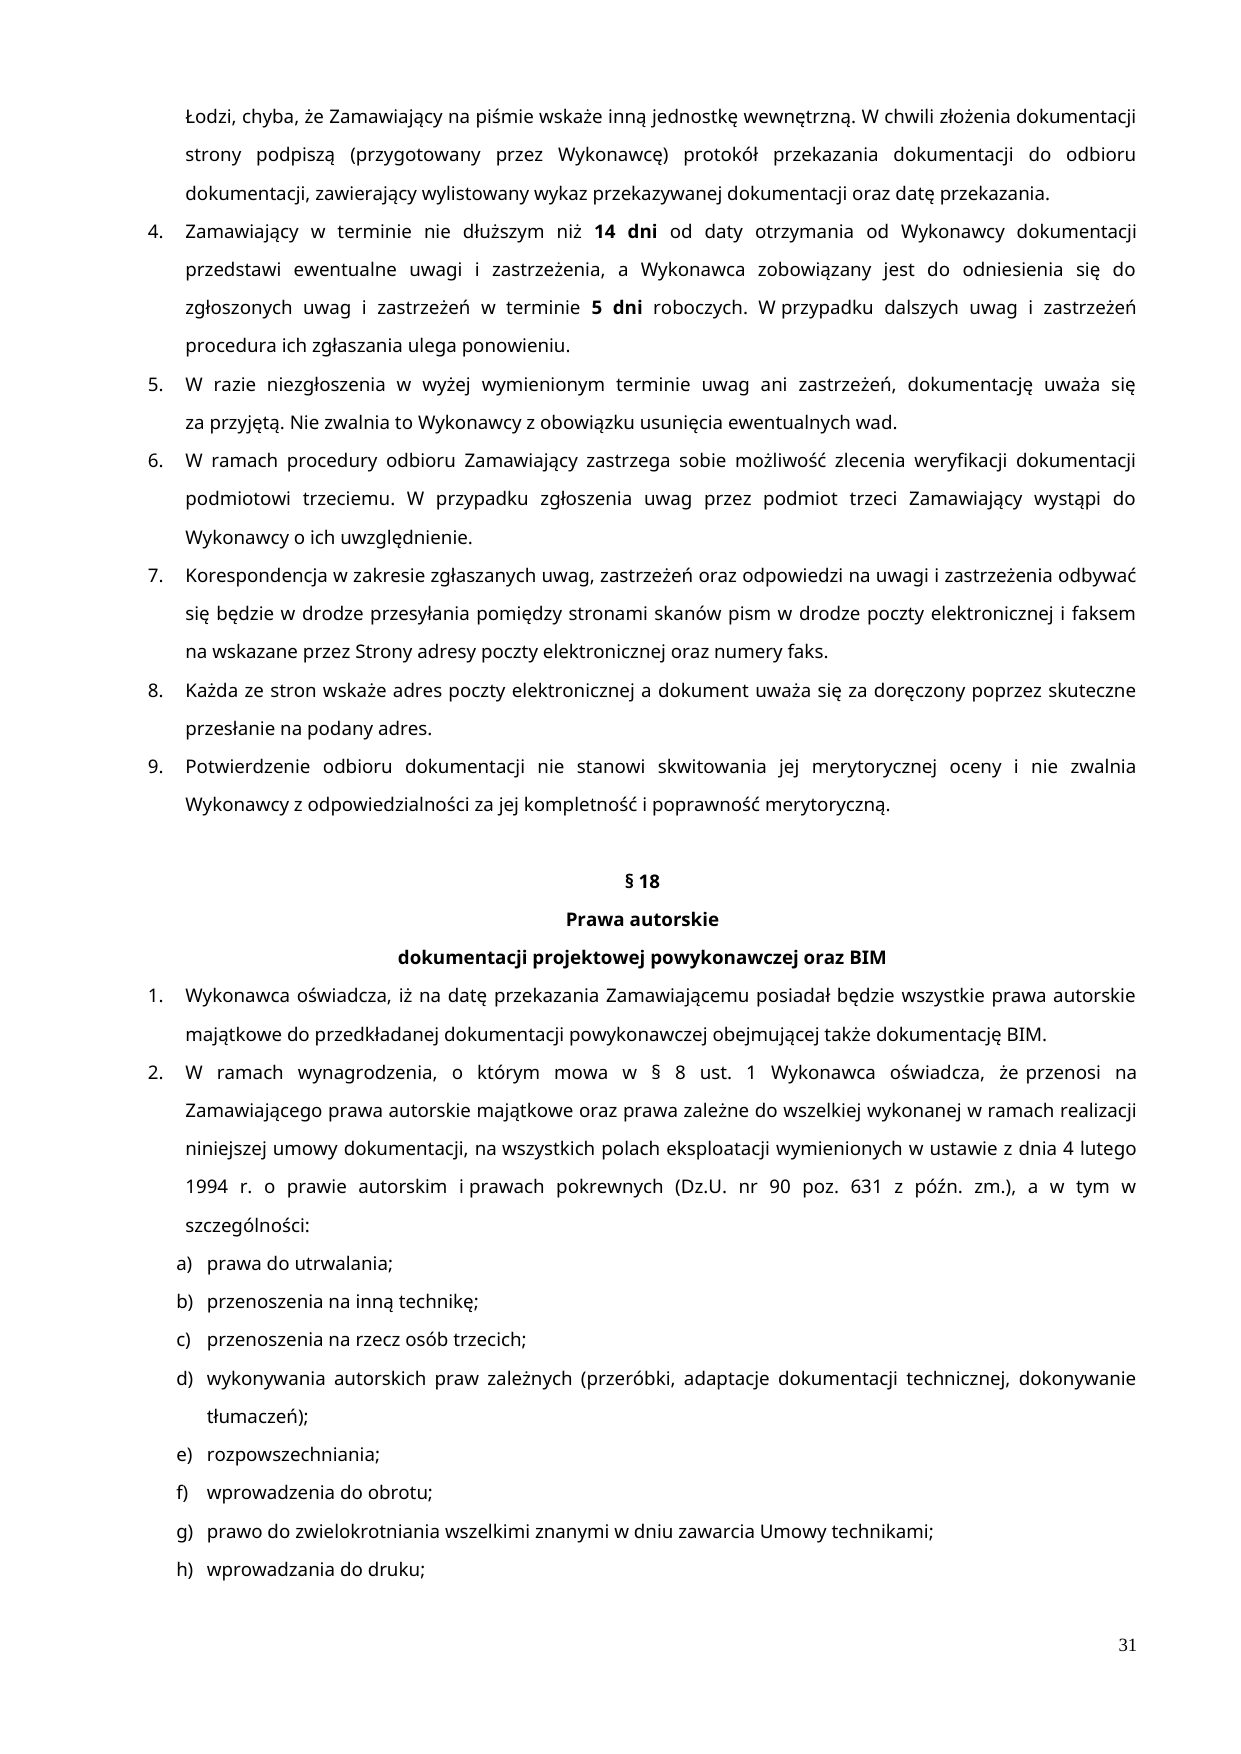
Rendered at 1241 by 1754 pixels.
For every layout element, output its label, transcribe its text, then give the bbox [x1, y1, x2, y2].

list Korespondencja w zakresie zgłaszanych uwag, zastrzeżeń oraz odpowiedzi na uwagi i zastrzeżenia odbywać się będzie w drodze przesyłania pomiędzy stronami skanów pism w drodze poczty elektronicznej i faksem na wskazane przez Strony adresy poczty elektronicznej oraz numery faks. [148, 562, 1137, 664]
list wykonywania autorskich praw zależnych (przeróbki, adaptacje dokumentacji technicznej, dokonywanie tłumaczeń); [176, 1365, 1137, 1429]
list W ramach procedury odbioru Zamawiający zastrzega sobie możliwość zlecenia weryfikacji dokumentacji podmiotowi trzeciemu. W przypadku zgłoszenia uwag przez podmiot trzeci Zamawiający wystąpi do Wykonawcy o ich uwzględnienie. [148, 447, 1137, 549]
list przenoszenia na rzecz osób trzecich; [176, 1327, 1137, 1352]
list prawa do utrwalania; [176, 1250, 1137, 1276]
text § 18 [148, 868, 1137, 893]
text dokumentacji projektowej powykonawczej oraz BIM [148, 944, 1137, 970]
list W razie niezgłoszenia w wyżej wymienionym terminie uwag ani zastrzeżeń, dokumentację uważa się za przyjętą. Nie zwalnia to Wykonawcy z obowiązku usunięcia ewentualnych wad. [148, 371, 1137, 435]
list Wykonawca oświadcza, iż na datę przekazania Zamawiającemu posiadał będzie wszystkie prawa autorskie majątkowe do przedkładanej dokumentacji powykonawczej obejmującej także dokumentację BIM. [148, 983, 1137, 1046]
list Potwierdzenie odbioru dokumentacji nie stanowi skwitowania jej merytorycznej oceny i nie zwalnia Wykonawcy z odpowiedzialności za jej kompletność i poprawność merytoryczną. [148, 753, 1137, 817]
list Każda ze stron wskaże adres poczty elektronicznej a dokument uważa się za doręczony poprzez skuteczne przesłanie na podany adres. [148, 677, 1137, 741]
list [148, 103, 1137, 205]
list wprowadzania do druku; [176, 1556, 1137, 1582]
list Zamawiający w terminie nie dłuższym niż 14 dni od daty otrzymania od Wykonawcy dokumentacji przedstawi ewentualne uwagi i zastrzeżenia, a Wykonawca zobowiązany jest do odniesienia się do zgłoszonych uwag i zastrzeżeń w terminie 5 dni roboczych. W przypadku dalszych uwag i zastrzeżeń procedura ich zgłaszania ulega ponowieniu. [148, 218, 1137, 358]
list prawo do zwielokrotniania wszelkimi znanymi w dniu zawarcia Umowy technikami; [176, 1518, 1137, 1543]
list przenoszenia na inną technikę; [176, 1288, 1137, 1314]
list wprowadzenia do obrotu; [176, 1480, 1137, 1505]
text Prawa autorskie [148, 906, 1137, 932]
list W ramach wynagrodzenia, o którym mowa w § 8 ust. 1 Wykonawca oświadcza, że przenosi na Zamawiającego prawa autorskie majątkowe oraz prawa zależne do wszelkiej wykonanej w ramach realizacji niniejszej umowy dokumentacji, na wszystkich polach eksploatacji wymienionych w ustawie z dnia 4 lutego 1994 r. o prawie autorskim i prawach pokrewnych (Dz.U. nr 90 poz. 631 z późn. zm.), a w tym w szczególności: [148, 1059, 1137, 1238]
list rozpowszechniania; [176, 1441, 1137, 1467]
